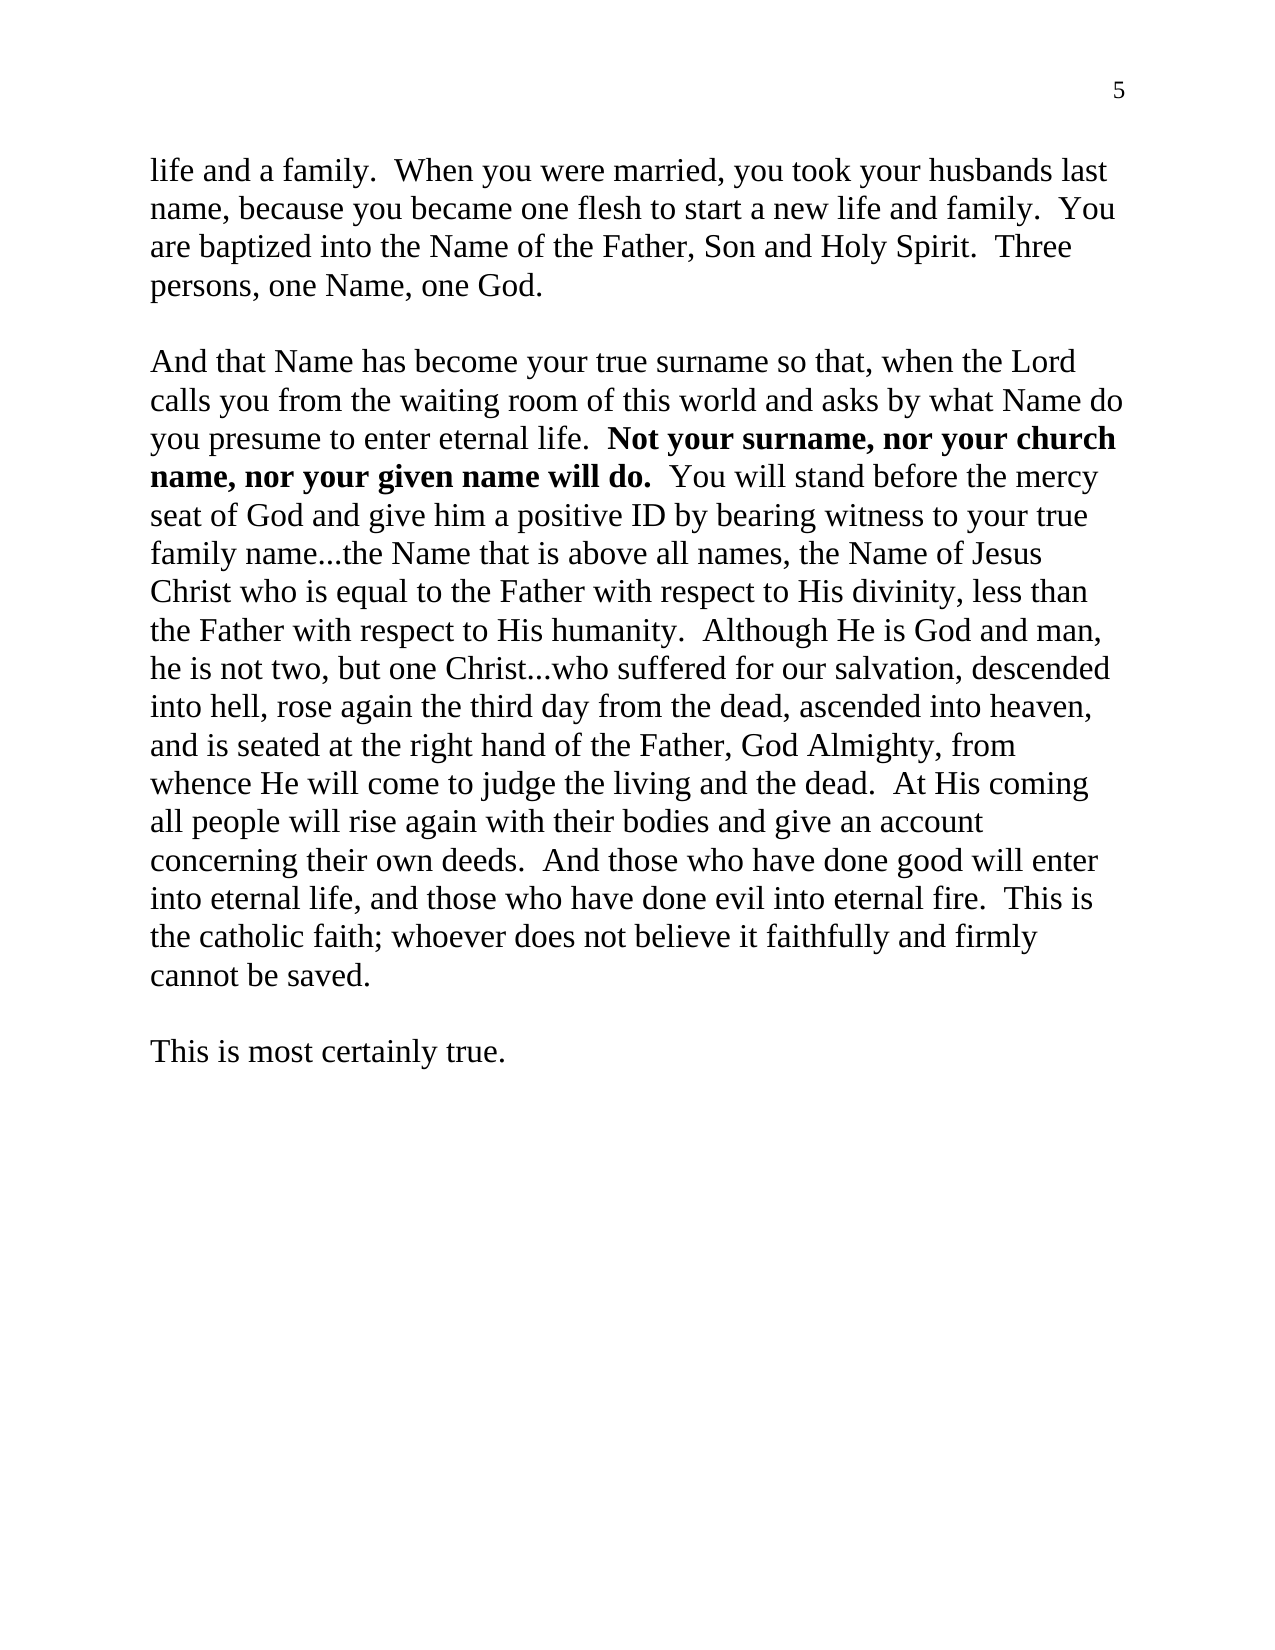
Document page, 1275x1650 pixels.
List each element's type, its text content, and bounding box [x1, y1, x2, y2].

text This is most certainly true. [150, 1032, 1125, 1070]
text And that Name has become your true surname so that, when the Lord calls you from the waiting room of this world and asks by what Name do you presume to enter eternal life. Not your surname, nor your church name, nor your given name will do. You will stand before the mercy seat of God and give him a positive ID by bearing witness to your true family name...the Name that is above all names, the Name of Jesus Christ who is equal to the Father with respect to His divinity, less than the Father with respect to His humanity. Although He is God and man, he is not two, but one Christ...who suffered for our salvation, descended into hell, rose again the third day from the dead, ascended into heaven, and is seated at the right hand of the Father, God Almighty, from whence He will come to judge the living and the dead. At His coming all people will rise again with their bodies and give an account concerning their own deeds. And those who have done good will enter into eternal life, and those who have done evil into eternal fire. This is the catholic faith; whoever does not believe it faithfully and firmly cannot be saved. [150, 342, 1125, 993]
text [150, 150, 1125, 303]
